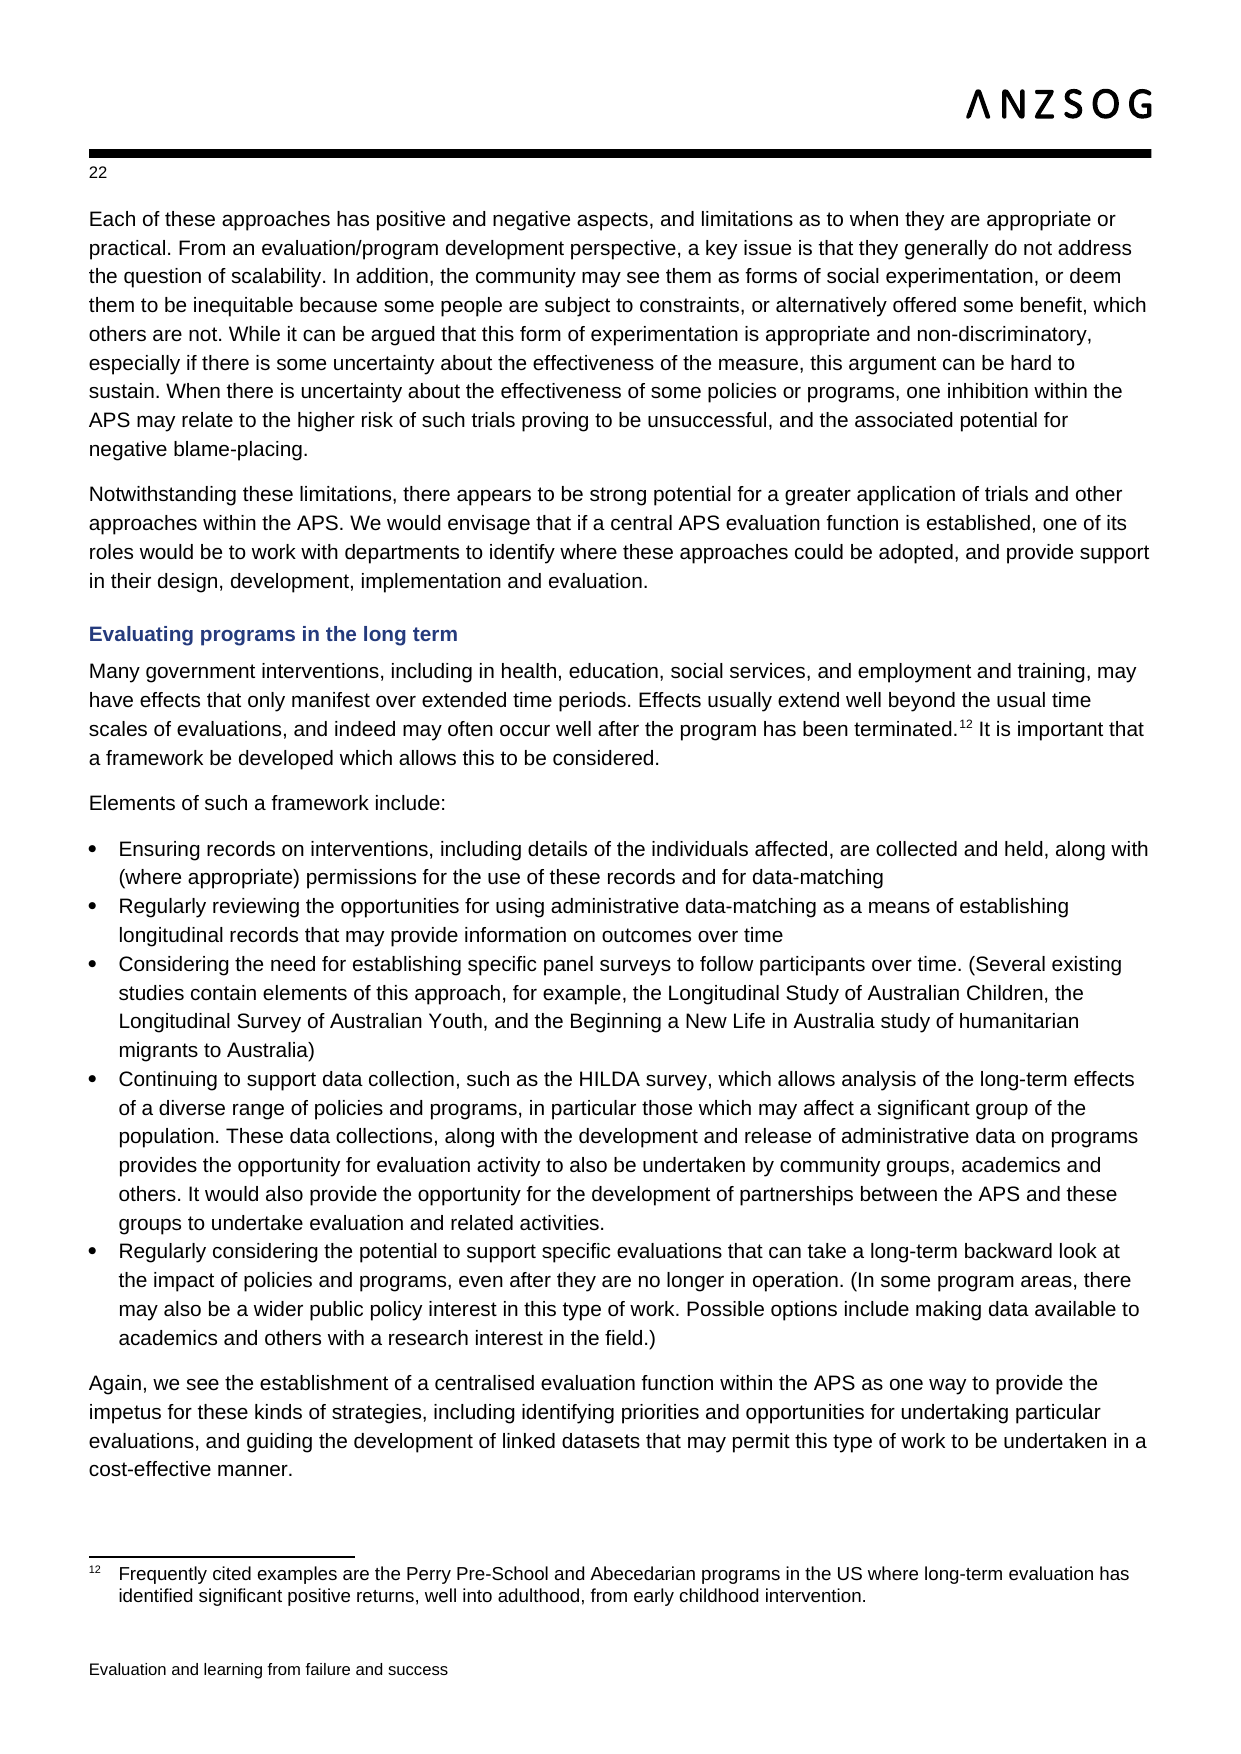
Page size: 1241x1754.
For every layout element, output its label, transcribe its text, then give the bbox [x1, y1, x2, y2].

text Again, we see the establishment of a centralised evaluation function within the APS as one way to provide the impetus for these kinds of strategies, including identifying priorities and opportunities for undertaking particular evaluations, and guiding the development of linked datasets that may permit this type of work to be undertaken in a cost-effective manner. [89, 1371, 1152, 1481]
text Each of these approaches has positive and negative aspects, and limitations as to when they are appropriate or practical. From an evaluation/program development perspective, a key issue is that they generally do not address the question of scalability. In addition, the community may see them as forms of social experimentation, or deem them to be inequitable because some people are subject to constraints, or alternatively offered some benefit, which others are not. While it can be argued that this form of experimentation is appropriate and non-discriminatory, especially if there is some uncertainty about the effectiveness of the measure, this argument can be hard to sustain. When there is uncertainty about the effectiveness of some policies or programs, one inhibition within the APS may relate to the higher risk of such trials proving to be unsuccessful, and the associated potential for negative blame-placing. [89, 207, 1152, 461]
list Ensuring records on interventions, including details of the individuals affected, are collected and held, along with (where appropriate) permissions for the use of these records and for data-matching [89, 836, 1152, 889]
text Evaluating programs in the long term [89, 622, 1152, 646]
list Regularly considering the potential to support specific evaluations that can take a long-term backward look at the impact of policies and programs, even after they are no longer in operation. (In some program areas, there may also be a wider public policy interest in this type of work. Possible options include making data available to academics and others with a research interest in the field.) [89, 1239, 1152, 1349]
list Regularly reviewing the opportunities for using administrative data-matching as a means of establishing longitudinal records that may provide information on outcomes over time [89, 894, 1152, 947]
text Many government interventions, including in health, education, social services, and employment and training, may have effects that only manifest over extended time periods. Effects usually extend well beyond the usual time scales of evaluations, and indeed may often occur well after the program has been terminated. It is important that a framework be developed which allows this to be considered. [89, 659, 1152, 769]
text Elements of such a framework include: [89, 791, 1152, 815]
list Continuing to support data collection, such as the HILDA survey, which allows analysis of the long-term effects of a diverse range of policies and programs, in particular those which may affect a significant group of the population. These data collections, along with the development and release of administrative data on programs provides the opportunity for evaluation activity to also be undertaken by community groups, academics and others. It would also provide the opportunity for the development of partnerships between the APS and these groups to undertake evaluation and related activities. [89, 1067, 1152, 1234]
list Considering the need for establishing specific panel surveys to follow participants over time. (Several existing studies contain elements of this approach, for example, the Longitudinal Study of Australian Children, the Longitudinal Survey of Australian Youth, and the Beginning a New Life in Australia study of humanitarian migrants to Australia) [89, 952, 1152, 1062]
text Notwithstanding these limitations, there appears to be strong potential for a greater application of trials and other approaches within the APS. We would envisage that if a central APS evaluation function is established, one of its roles would be to work with departments to identify where these approaches could be adopted, and provide support in their design, development, implementation and evaluation. [89, 482, 1152, 592]
